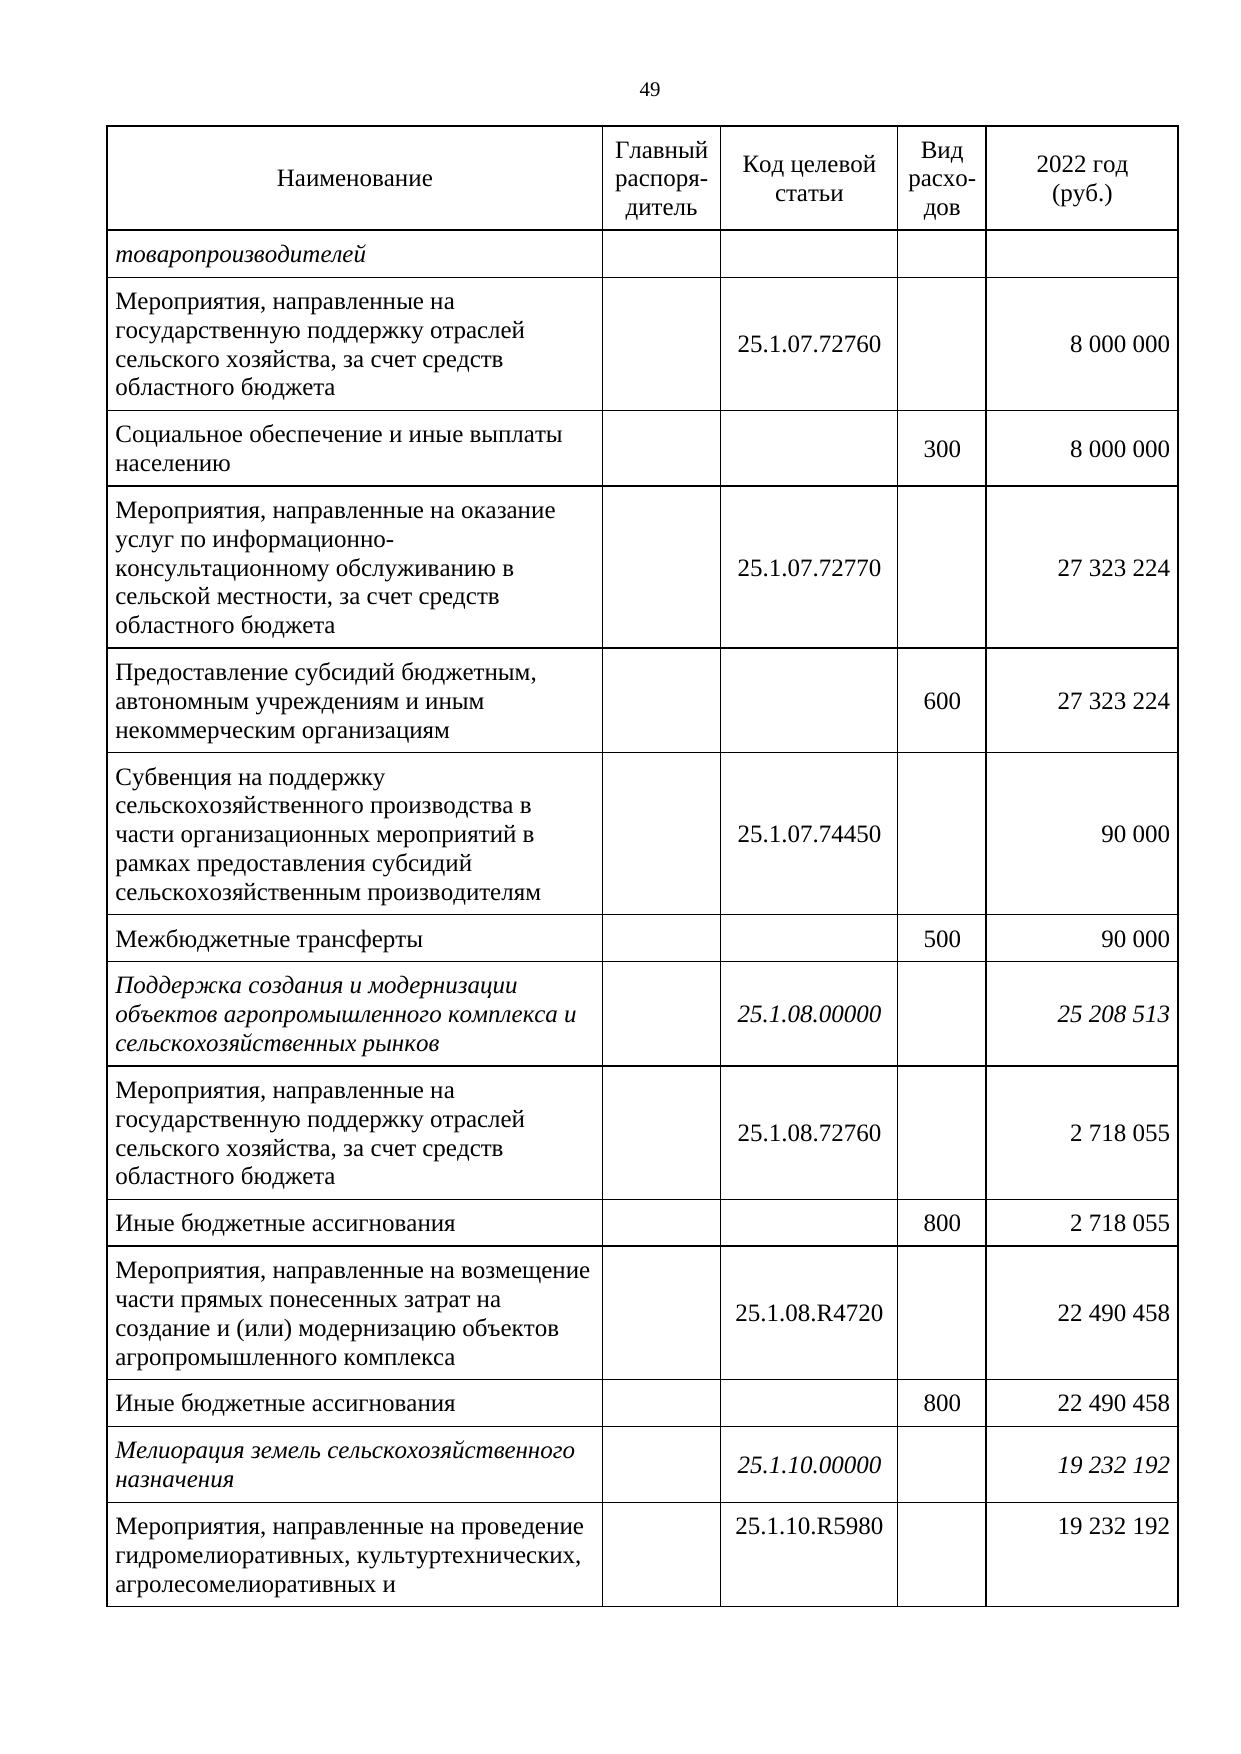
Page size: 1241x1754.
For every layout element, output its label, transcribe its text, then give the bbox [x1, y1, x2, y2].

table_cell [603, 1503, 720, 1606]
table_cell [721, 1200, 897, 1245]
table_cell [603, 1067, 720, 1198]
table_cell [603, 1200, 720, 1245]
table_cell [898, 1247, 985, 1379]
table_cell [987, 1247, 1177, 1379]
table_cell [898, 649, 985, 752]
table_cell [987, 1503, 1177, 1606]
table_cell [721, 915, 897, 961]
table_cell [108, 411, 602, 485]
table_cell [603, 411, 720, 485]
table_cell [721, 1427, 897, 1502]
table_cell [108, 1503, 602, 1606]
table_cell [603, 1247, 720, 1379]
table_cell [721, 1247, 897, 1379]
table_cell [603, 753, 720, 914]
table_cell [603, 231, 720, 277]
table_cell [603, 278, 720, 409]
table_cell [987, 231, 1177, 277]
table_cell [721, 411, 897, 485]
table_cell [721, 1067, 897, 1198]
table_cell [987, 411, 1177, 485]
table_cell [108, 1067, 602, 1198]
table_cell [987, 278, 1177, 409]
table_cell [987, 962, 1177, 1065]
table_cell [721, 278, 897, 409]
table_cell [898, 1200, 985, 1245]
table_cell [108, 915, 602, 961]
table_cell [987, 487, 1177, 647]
table_header Наименование [108, 127, 602, 229]
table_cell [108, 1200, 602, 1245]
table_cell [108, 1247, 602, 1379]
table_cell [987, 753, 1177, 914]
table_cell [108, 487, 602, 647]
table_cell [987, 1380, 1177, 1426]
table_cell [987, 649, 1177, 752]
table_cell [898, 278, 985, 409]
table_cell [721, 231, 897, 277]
table_header Вид расхо-дов [898, 127, 985, 229]
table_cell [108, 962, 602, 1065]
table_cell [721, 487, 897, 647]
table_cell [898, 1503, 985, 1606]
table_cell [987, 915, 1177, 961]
table_header Код целевой статьи [721, 127, 897, 229]
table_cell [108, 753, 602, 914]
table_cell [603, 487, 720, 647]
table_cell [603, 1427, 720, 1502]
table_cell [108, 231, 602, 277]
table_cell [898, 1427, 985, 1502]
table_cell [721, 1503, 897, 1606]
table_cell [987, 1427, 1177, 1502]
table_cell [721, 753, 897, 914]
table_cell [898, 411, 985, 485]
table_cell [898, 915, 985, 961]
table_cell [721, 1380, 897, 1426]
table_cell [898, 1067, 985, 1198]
table_header Главный распоря-дитель [603, 127, 720, 229]
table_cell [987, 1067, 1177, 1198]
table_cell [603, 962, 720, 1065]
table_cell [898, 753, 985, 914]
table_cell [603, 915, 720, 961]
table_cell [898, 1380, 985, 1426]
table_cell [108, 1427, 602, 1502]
table_header 2022 год (руб.) [987, 127, 1177, 229]
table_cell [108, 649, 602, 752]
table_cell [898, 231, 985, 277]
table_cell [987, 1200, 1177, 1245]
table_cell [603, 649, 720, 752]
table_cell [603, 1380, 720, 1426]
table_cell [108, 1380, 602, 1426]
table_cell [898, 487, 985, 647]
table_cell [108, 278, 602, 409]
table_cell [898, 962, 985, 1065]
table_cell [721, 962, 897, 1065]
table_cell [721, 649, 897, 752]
